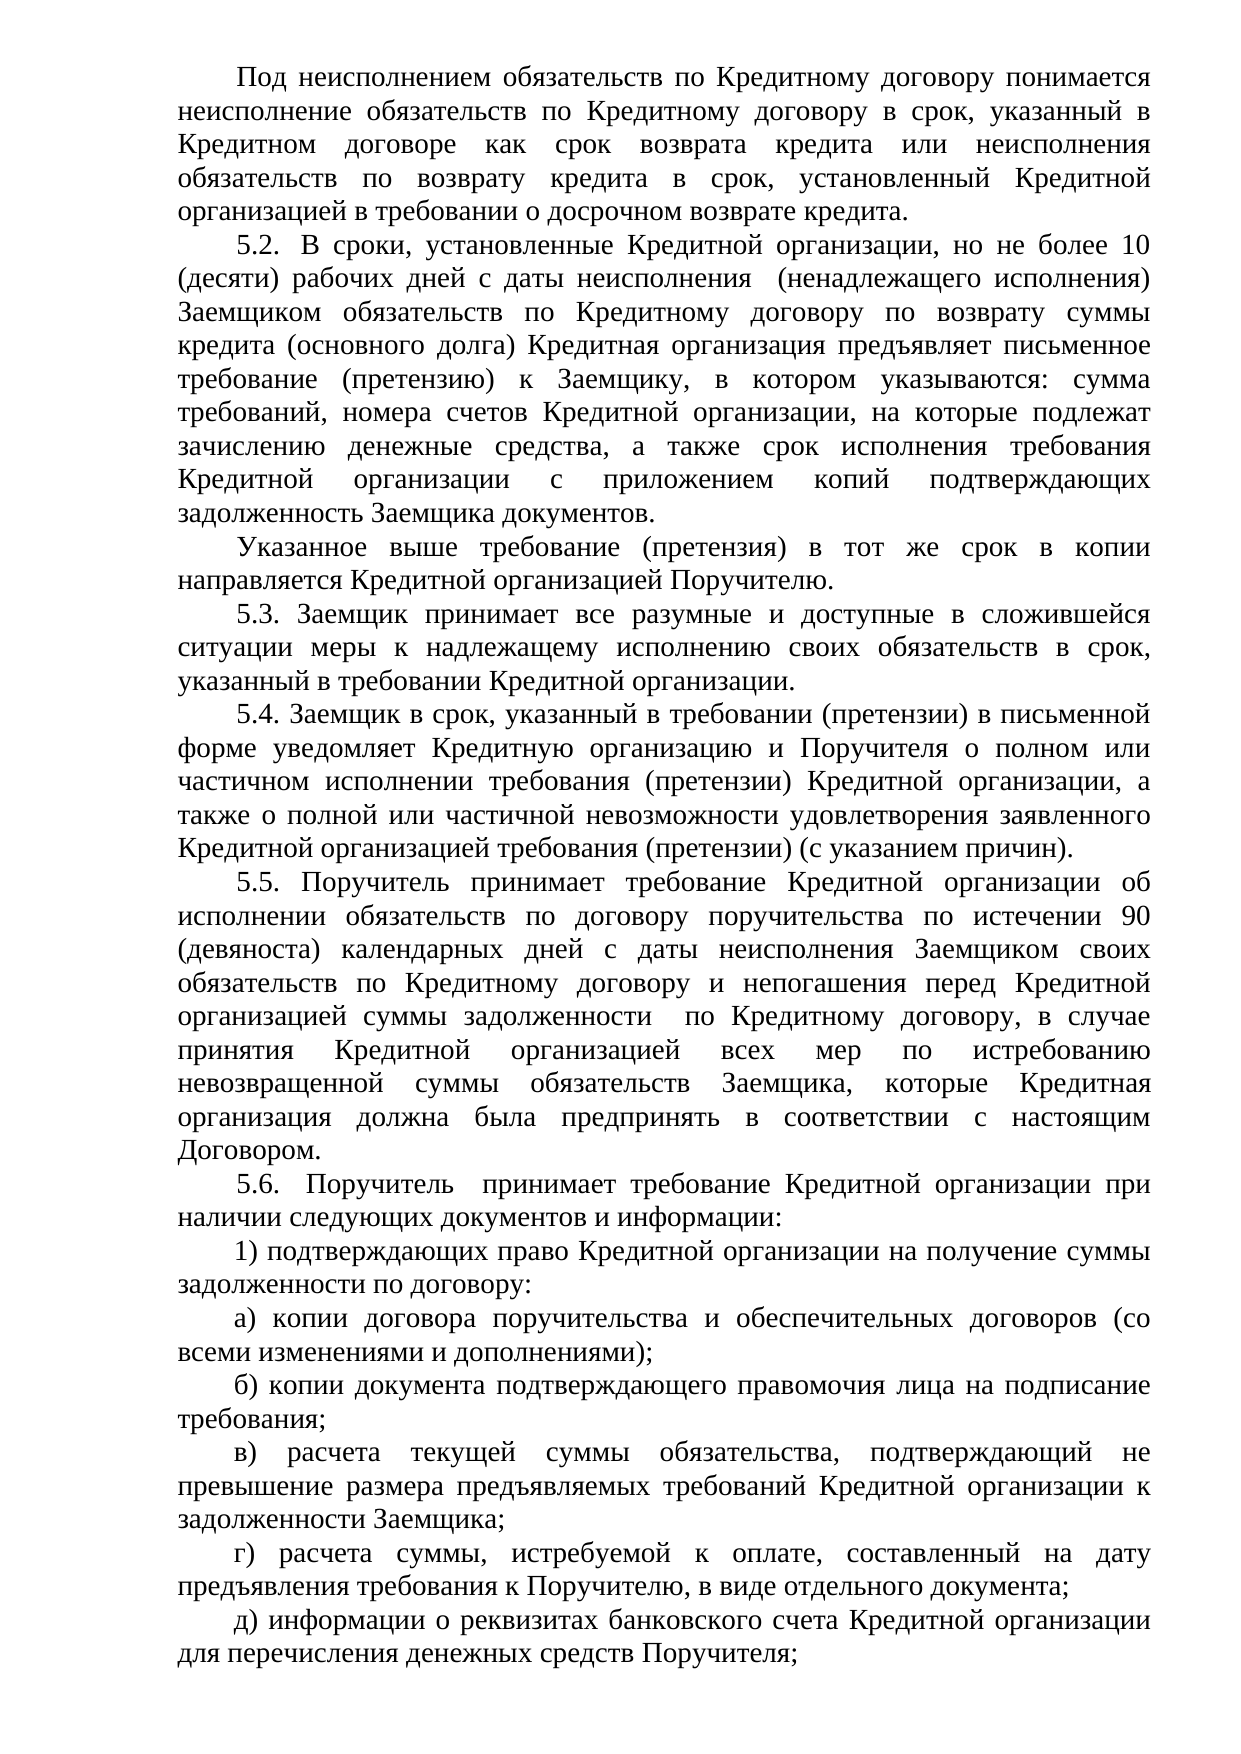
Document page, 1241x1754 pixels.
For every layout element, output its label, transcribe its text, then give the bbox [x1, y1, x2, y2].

text д) информации о реквизитах банковского счета Кредитной организации для перечисления денежных средств Поручителя; [177, 1602, 1152, 1669]
text б) копии документа подтверждающего правомочия лица на подписание требования; [177, 1367, 1152, 1434]
text 5.5. Поручитель принимает требование Кредитной организации об исполнении обязательств по договору поручительства по истечении 90 (девяноста) календарных дней с даты неисполнения Заемщиком своих обязательств по Кредитному договору и непогашения перед Кредитной организацией суммы задолженности по Кредитному договору, в случае принятия Кредитной организацией всех мер по истребованию невозвращенной суммы обязательств Заемщика, которые Кредитная организация должна была предпринять в соответствии с настоящим Договором. [177, 864, 1152, 1166]
text 5.3. Заемщик принимает все разумные и доступные в сложившейся ситуации меры к надлежащему исполнению своих обязательств в срок, указанный в требовании Кредитной организации. [177, 596, 1152, 696]
text в) расчета текущей суммы обязательства, подтверждающий не превышение размера предъявляемых требований Кредитной организации к задолженности Заемщика; [177, 1434, 1152, 1535]
text Под неисполнением обязательств по Кредитному договору понимается неисполнение обязательств по Кредитному договору в срок, указанный в Кредитном договоре как срок возврата кредита или неисполнения обязательств по возврату кредита в срок, установленный Кредитной организацией в требовании о досрочном возврате кредита. [177, 59, 1152, 227]
text 5.4. Заемщик в срок, указанный в требовании (претензии) в письменной форме уведомляет Кредитную организацию и Поручителя о полном или частичном исполнении требования (претензии) Кредитной организации, а также о полной или частичной невозможности удовлетворения заявленного Кредитной организацией требования (претензии) (с указанием причин). [177, 696, 1152, 864]
text 5.6. Поручитель принимает требование Кредитной организации при наличии следующих документов и информации: [177, 1166, 1152, 1233]
text 1) подтверждающих право Кредитной организации на получение суммы задолженности по договору: [177, 1233, 1152, 1300]
text Указанное выше требование (претензия) в тот же срок в копии направляется Кредитной организацией Поручителю. [177, 529, 1152, 596]
text а) копии договора поручительства и обеспечительных договоров (со всеми изменениями и дополнениями); [177, 1300, 1152, 1367]
text г) расчета суммы, истребуемой к оплате, составленный на дату предъявления требования к Поручителю, в виде отдельного документа; [177, 1535, 1152, 1602]
text 5.2. В сроки, установленные Кредитной организации, но не более 10 (десяти) рабочих дней с даты неисполнения (ненадлежащего исполнения) Заемщиком обязательств по Кредитному договору по возврату суммы кредита (основного долга) Кредитная организация предъявляет письменное требование (претензию) к Заемщику, в котором указываются: сумма требований, номера счетов Кредитной организации, на которые подлежат зачислению денежные средства, а также срок исполнения требования Кредитной организации с приложением копий подтверждающих задолженность Заемщика документов. [177, 227, 1152, 529]
